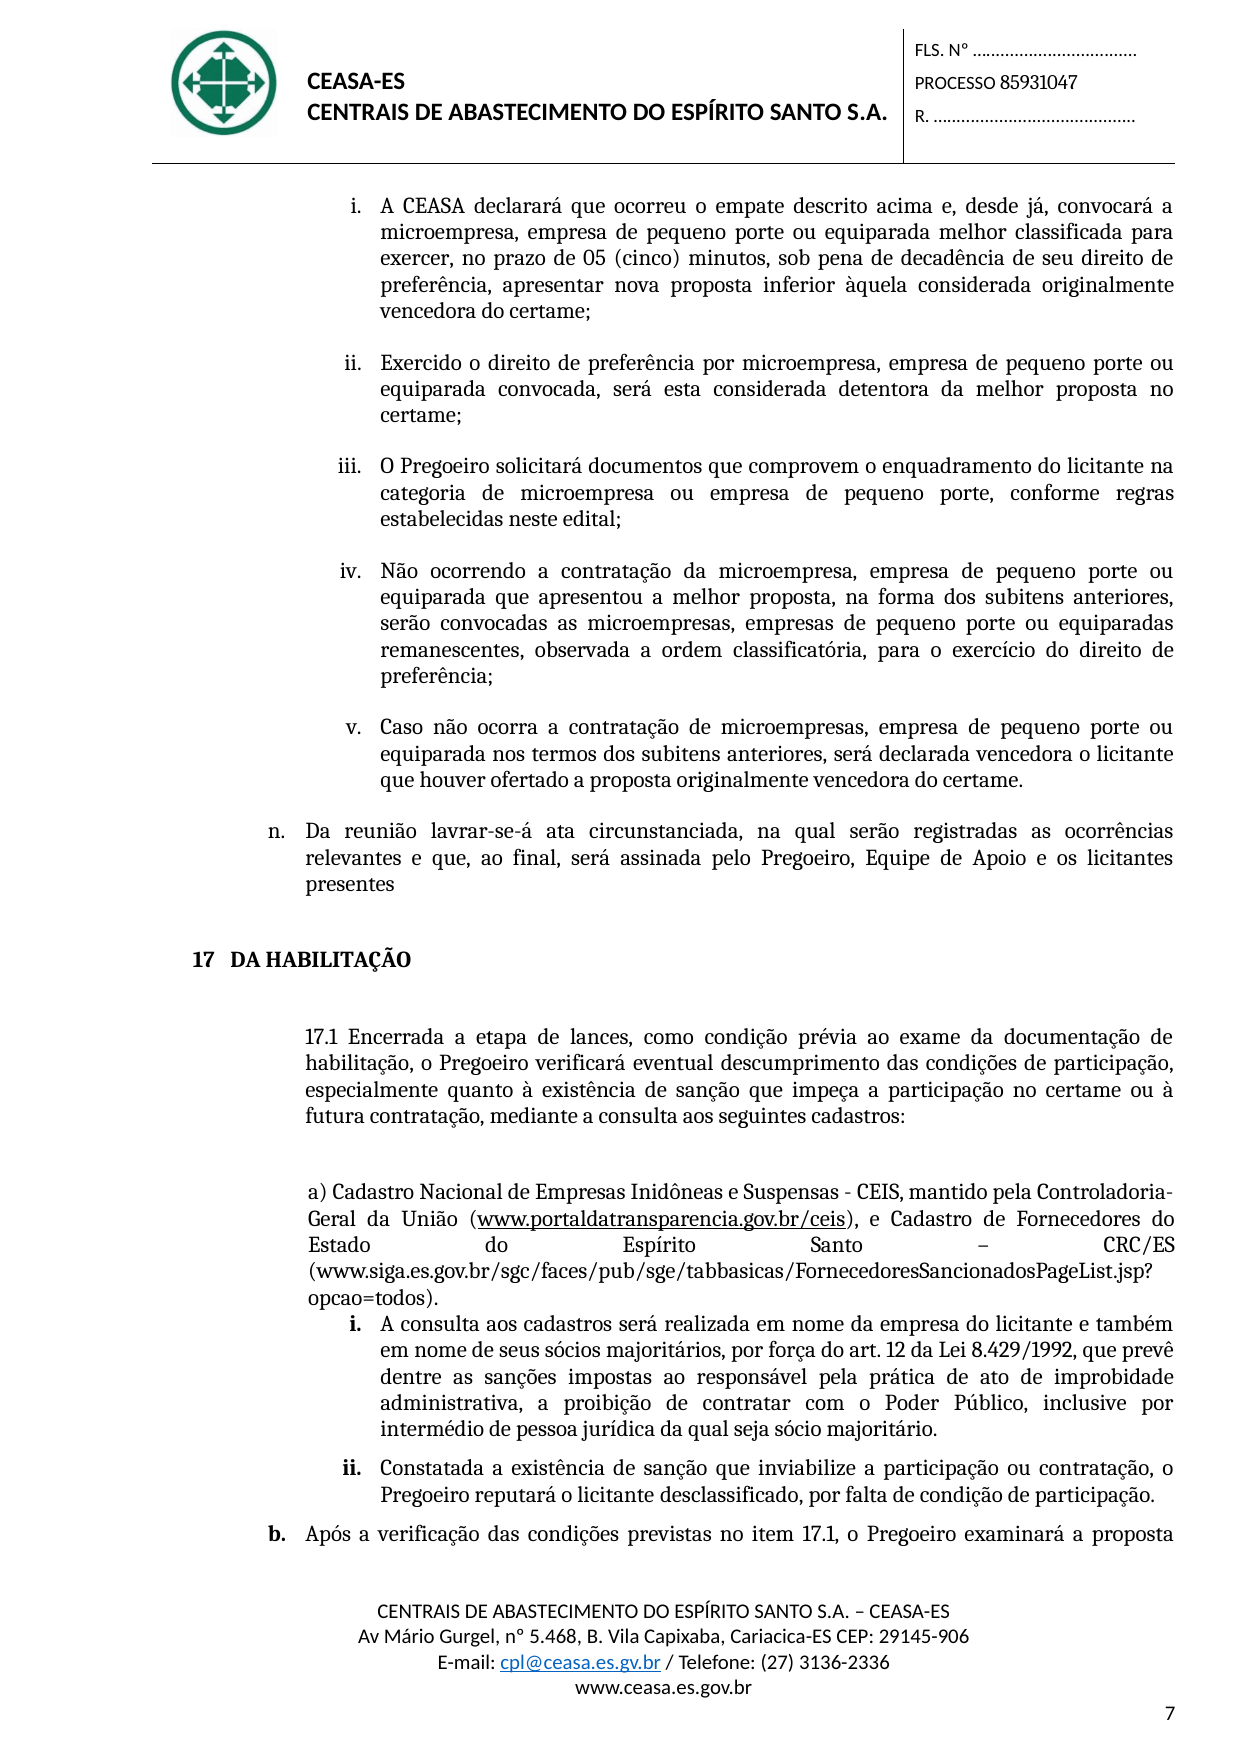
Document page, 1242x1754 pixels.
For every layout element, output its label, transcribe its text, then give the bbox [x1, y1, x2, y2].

list a) Cadastro Nacional de Empresas Inidôneas e Suspensas - CEIS, mantido pela Controladoria-Geral da União (www.portaldatransparencia.gov.br/ceis), e Cadastro de Fornecedores do Estado do Espírito Santo – CRC/ES (www.siga.es.gov.br/sgc/faces/pub/sge/tabbasicas/FornecedoresSancionadosPageList.jsp?opcao=todos). [308, 1179, 1175, 1311]
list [268, 1520, 1175, 1547]
list Caso não ocorra a contratação de microempresas, empresa de pequeno porte ou equiparada nos termos dos subitens anteriores, será declarada vencedora o licitante que houver ofertado a proposta originalmente vencedora do certame. [361, 714, 1175, 793]
list A CEASA declarará que ocorreu o empate descrito acima e, desde já, convocará a microempresa, empresa de pequeno porte ou equiparada melhor classificada para exercer, no prazo de 05 (cinco) minutos, sob pena de decadência de seu direito de preferência, apresentar nova proposta inferior àquela considerada originalmente vencedora do certame; [361, 192, 1175, 324]
picture [170, 28, 278, 137]
list O Pregoeiro solicitará documentos que comprovem o enquadramento do licitante na categoria de microempresa ou empresa de pequeno porte, conforme regras estabelecidas neste edital; [361, 453, 1175, 532]
text 17.1 Encerrada a etapa de lances, como condição prévia ao exame da documentação de habilitação, o Pregoeiro verificará eventual descumprimento das condições de participação, especialmente quanto à existência de sanção que impeça a participação no certame ou à futura contratação, mediante a consulta aos seguintes cadastros: [305, 1024, 1175, 1129]
list Não ocorrendo a contratação da microempresa, empresa de pequeno porte ou equiparada que apresentou a melhor proposta, na forma dos subitens anteriores, serão convocadas as microempresas, empresas de pequeno porte ou equiparadas remanescentes, observada a ordem classificatória, para o exercício do direito de preferência; [361, 557, 1175, 689]
list Constatada a existência de sanção que inviabilize a participação ou contratação, o Pregoeiro reputará o licitante desclassificado, por falta de condição de participação. [361, 1455, 1175, 1508]
list Exercido o direito de preferência por microempresa, empresa de pequeno porte ou equiparada convocada, será esta considerada detentora da melhor proposta no certame; [361, 349, 1175, 428]
list Da reunião lavrar-se-á ata circunstanciada, na qual serão registradas as ocorrências relevantes e que, ao final, será assinada pelo Pregoeiro, Equipe de Apoio e os licitantes presentes [268, 818, 1175, 897]
list DA HABILITAÇÃO [193, 947, 1175, 974]
list A consulta aos cadastros será realizada em nome da empresa do licitante e também em nome de seus sócios majoritários, por força do art. 12 da Lei 8.429/1992, que prevê dentre as sanções impostas ao responsável pela prática de ato de improbidade administrativa, a proibição de contratar com o Poder Público, inclusive por intermédio de pessoa jurídica da qual seja sócio majoritário. [361, 1311, 1175, 1443]
